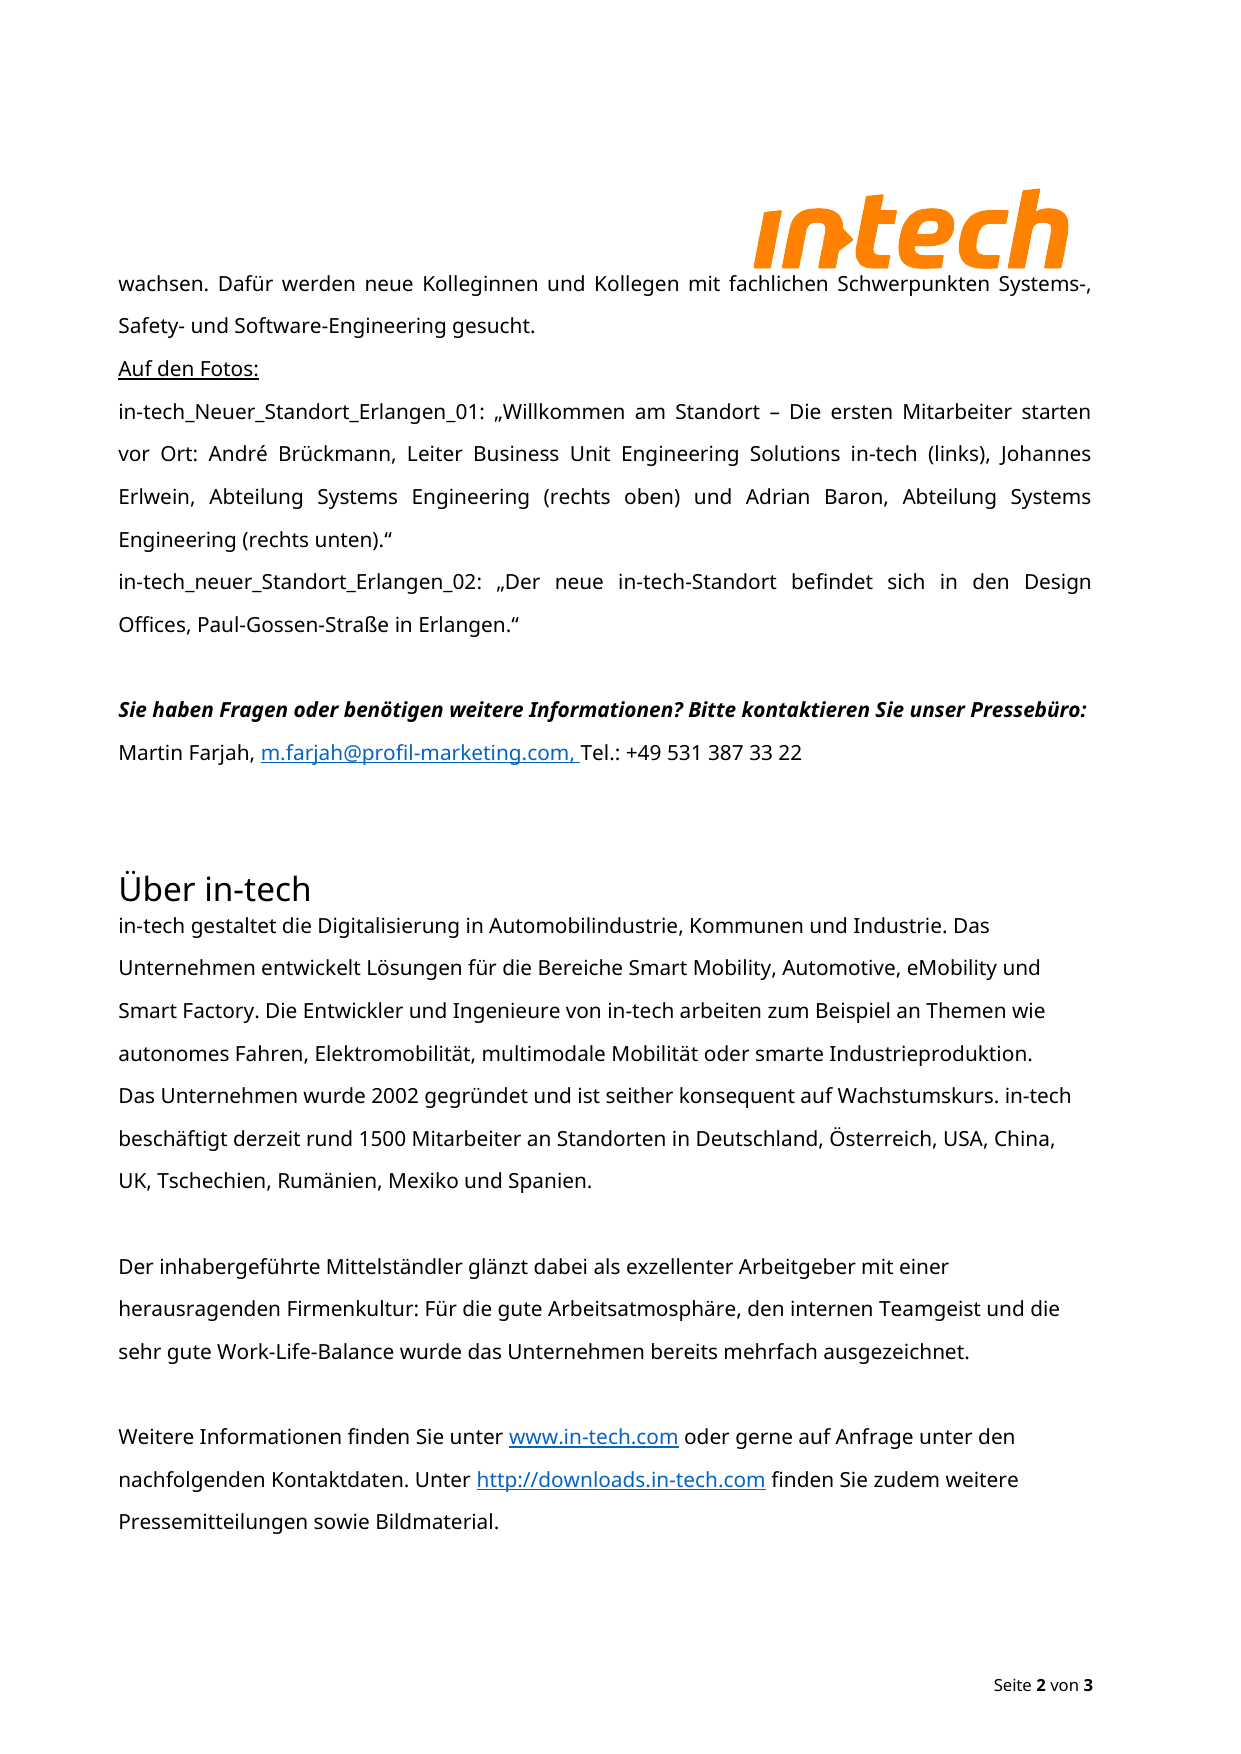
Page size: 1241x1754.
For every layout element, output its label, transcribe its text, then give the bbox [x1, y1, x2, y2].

text Über in-tech [118, 866, 1093, 911]
text Weitere Informationen finden Sie unter www.in-tech.com oder gerne auf Anfrage unter den nachfolgenden Kontaktdaten. Unter http://downloads.in-tech.com finden Sie zudem weitere Pressemitteilungen sowie Bildmaterial. [118, 1422, 1093, 1536]
text Der inhabergeführte Mittelständler glänzt dabei als exzellenter Arbeitgeber mit einer herausragenden Firmenkultur: Für die gute Arbeitsatmosphäre, den internen Teamgeist und die sehr gute Work-Life-Balance wurde das Unternehmen bereits mehrfach ausgezeichnet. [118, 1252, 1093, 1365]
picture [753, 188, 1069, 269]
text in-tech gestaltet die Digitalisierung in Automobilindustrie, Kommunen und Industrie. Das Unternehmen entwickelt Lösungen für die Bereiche Smart Mobility, Automotive, eMobility und Smart Factory. Die Entwickler und Ingenieure von in-tech arbeiten zum Beispiel an Themen wie autonomes Fahren, Elektromobilität, multimodale Mobilität oder smarte Industrieproduktion. [118, 911, 1093, 1067]
text Auf den Fotos: [118, 354, 1093, 383]
text Das Unternehmen wurde 2002 gegründet und ist seither konsequent auf Wachstumskurs. in-tech beschäftigt derzeit rund 1500 Mitarbeiter an Standorten in Deutschland, Österreich, USA, China, UK, Tschechien, Rumänien, Mexiko und Spanien. [118, 1081, 1093, 1195]
text in-tech_neuer_Standort_Erlangen_02: „Der neue in-tech-Standort befindet sich in den Design Offices, Paul-Gossen-Straße in Erlangen.“ [118, 567, 1093, 638]
text Sie haben Fragen oder benötigen weitere Informationen? Bitte kontaktieren Sie unser Pressebüro: [118, 695, 1093, 723]
text in-tech_Neuer_Standort_Erlangen_01: „Willkommen am Standort – Die ersten Mitarbeiter starten vor Ort: André Brückmann, Leiter Business Unit Engineering Solutions in-tech (links), Johannes Erlwein, Abteilung Systems Engineering (rechts oben) und Adrian Baron, Abteilung Systems Engineering (rechts unten).“ [118, 397, 1093, 553]
text Martin Farjah, m.farjah@profil-marketing.com, Tel.: +49 531 387 33 22 [118, 738, 1093, 766]
